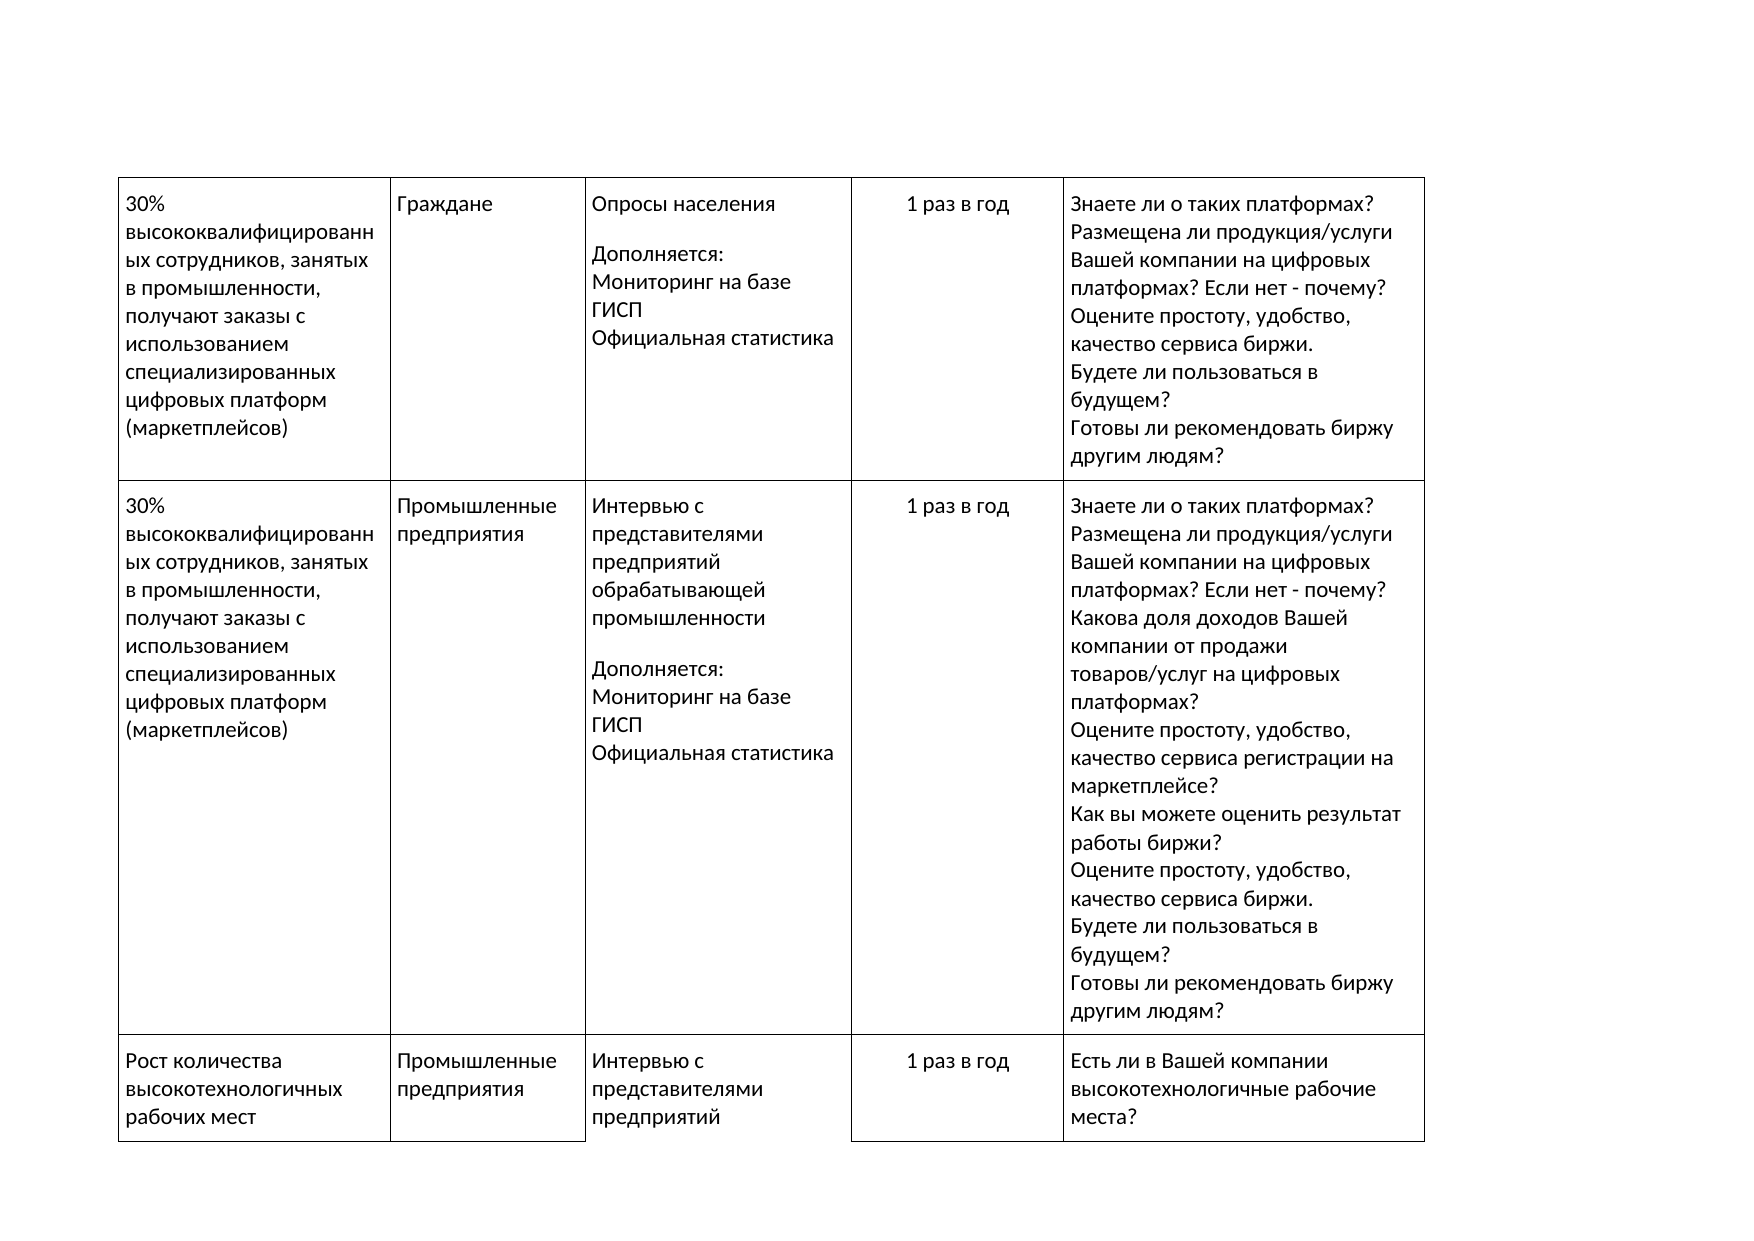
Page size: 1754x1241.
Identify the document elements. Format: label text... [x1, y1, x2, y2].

table_cell Знаете ли о таких платформах? Размещена ли продукция/услуги Вашей компании на цифровых платформах? Если нет - почему? Какова доля доходов Вашей компании от продажи товаров/услуг на цифровых платформах? Оцените простоту, удобство, качество сервиса регистрации на маркетплейсе? Как вы можете оценить результат работы биржи? Оцените простоту, удобство, качество сервиса биржи. Будете ли пользоваться в будущем? Готовы ли рекомендовать биржу другим людям? [1064, 481, 1424, 1034]
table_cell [1064, 1035, 1424, 1141]
table_cell Дополняется: Мониторинг на базе ГИСП Официальная статистика [586, 642, 851, 1034]
table_cell 1 раз в год [852, 178, 1063, 480]
table_cell 30% высококвалифицированных сотрудников, занятых в промышленности, получают заказы с использованием специализированных цифровых платформ (маркетплейсов) [119, 481, 390, 1034]
table_cell 1 раз в год [852, 1035, 1063, 1141]
table_cell 1 раз в год [852, 481, 1063, 1034]
table_cell Граждане [391, 178, 585, 480]
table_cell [586, 228, 851, 480]
table_cell 30% высококвалифицированных сотрудников, занятых в промышленности, получают заказы с использованием специализированных цифровых платформ (маркетплейсов) [119, 178, 390, 480]
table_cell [586, 1035, 851, 1141]
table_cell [119, 1035, 390, 1141]
table_cell Интервью с представителями предприятий обрабатывающей промышленности [586, 481, 851, 642]
table_cell Опросы населения [586, 178, 851, 227]
table_cell Промышленные предприятия [391, 481, 585, 1034]
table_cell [391, 1035, 585, 1141]
table_cell Знаете ли о таких платформах? Размещена ли продукция/услуги Вашей компании на цифровых платформах? Если нет - почему? Оцените простоту, удобство, качество сервиса биржи. Будете ли пользоваться в будущем? Готовы ли рекомендовать биржу другим людям? [1064, 178, 1424, 480]
